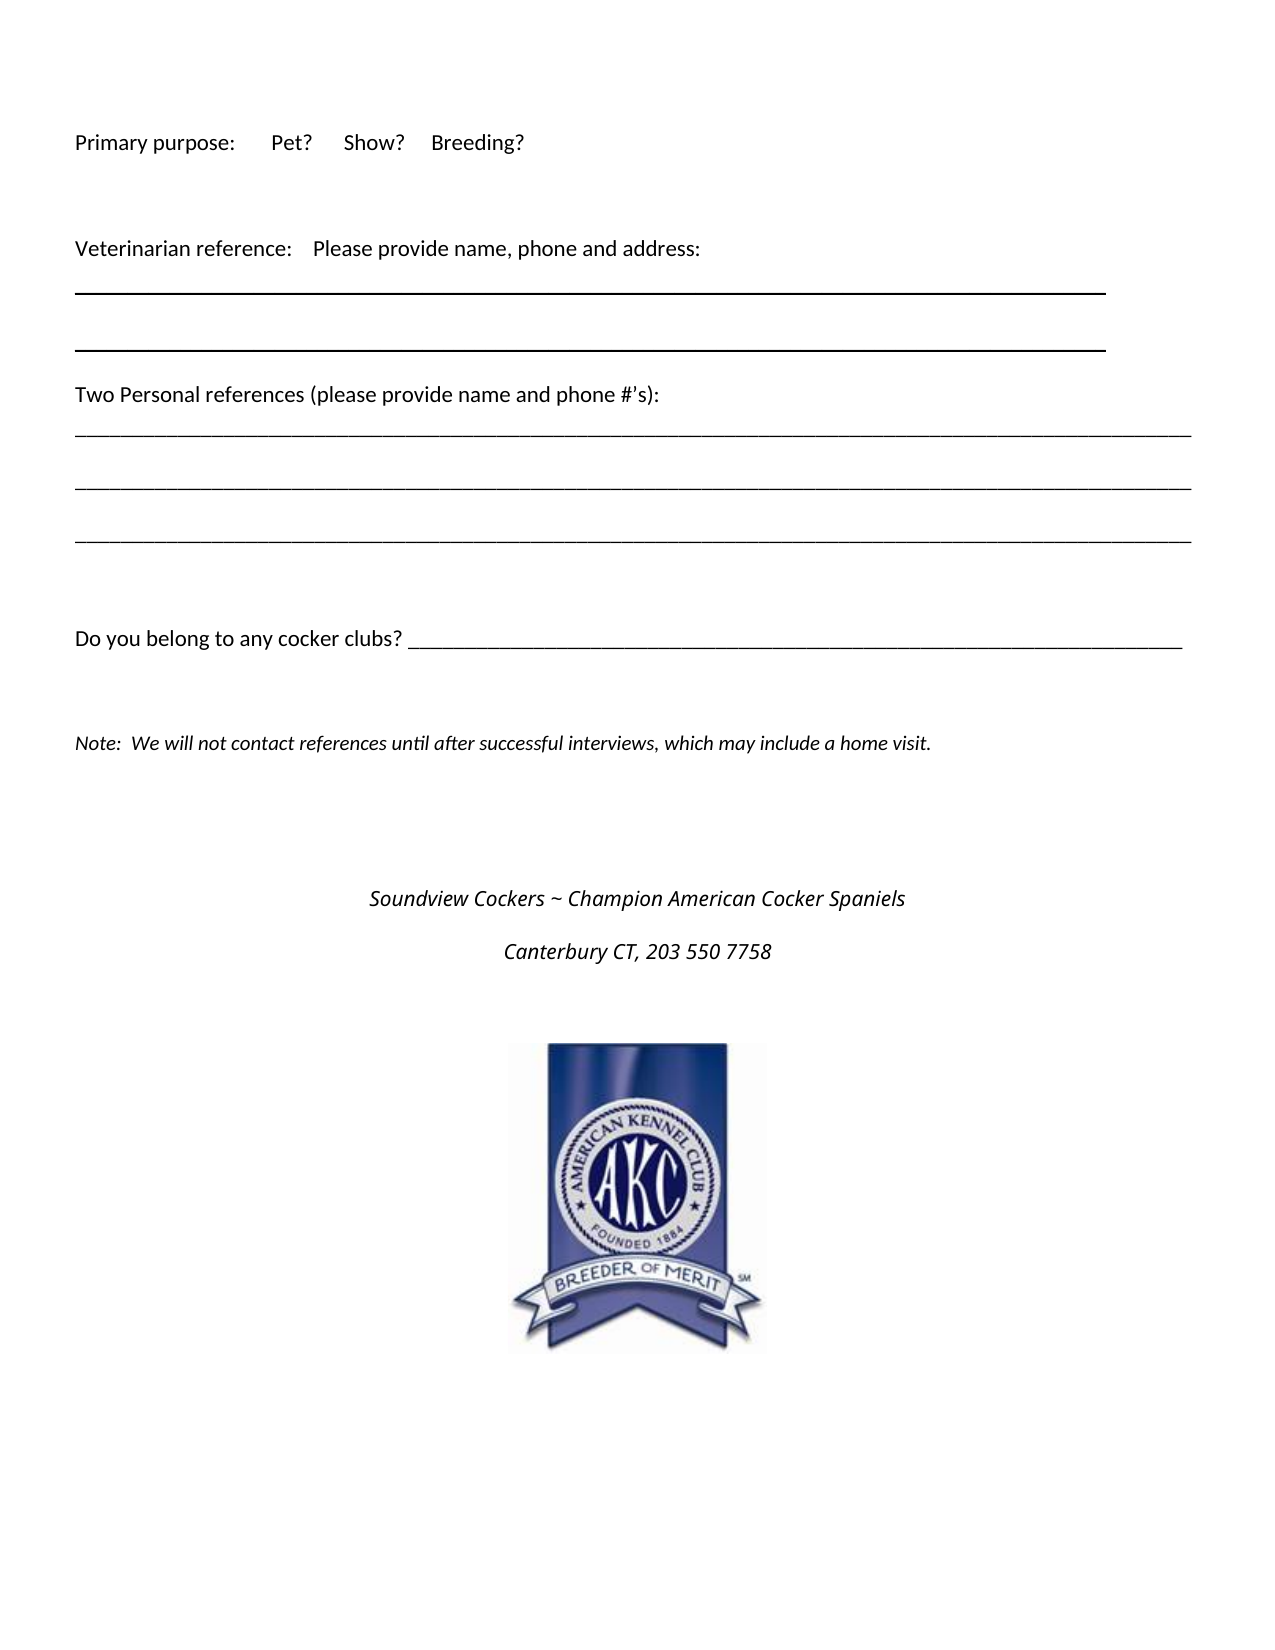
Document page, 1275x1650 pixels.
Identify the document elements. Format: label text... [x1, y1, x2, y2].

text Primary purpose: Pet? Show? Breeding? [75, 128, 1200, 156]
picture [507, 1043, 768, 1354]
text Soundview Cockers ~ Champion American Cocker Spaniels [75, 884, 1200, 912]
text Note: We will not contact references until after successful interviews, which may include a home visit. [75, 731, 1200, 756]
text Two Personal references (please provide name and phone #’s): __________________________________________________________________________________________________ [75, 380, 1200, 441]
text Veterinarian reference: Please provide name, phone and address: __________________________________________________________________________________________________ [75, 234, 1200, 298]
text __________________________________________________________________________________________________ [75, 518, 1200, 547]
text __________________________________________________________________________________________________ [75, 466, 1200, 493]
text Canterbury CT, 203 550 7758 [75, 937, 1200, 966]
text __________________________________________________________________________________________________ [75, 323, 1200, 355]
text Do you belong to any cocker clubs? ____________________________________________________________________ [75, 624, 1200, 653]
